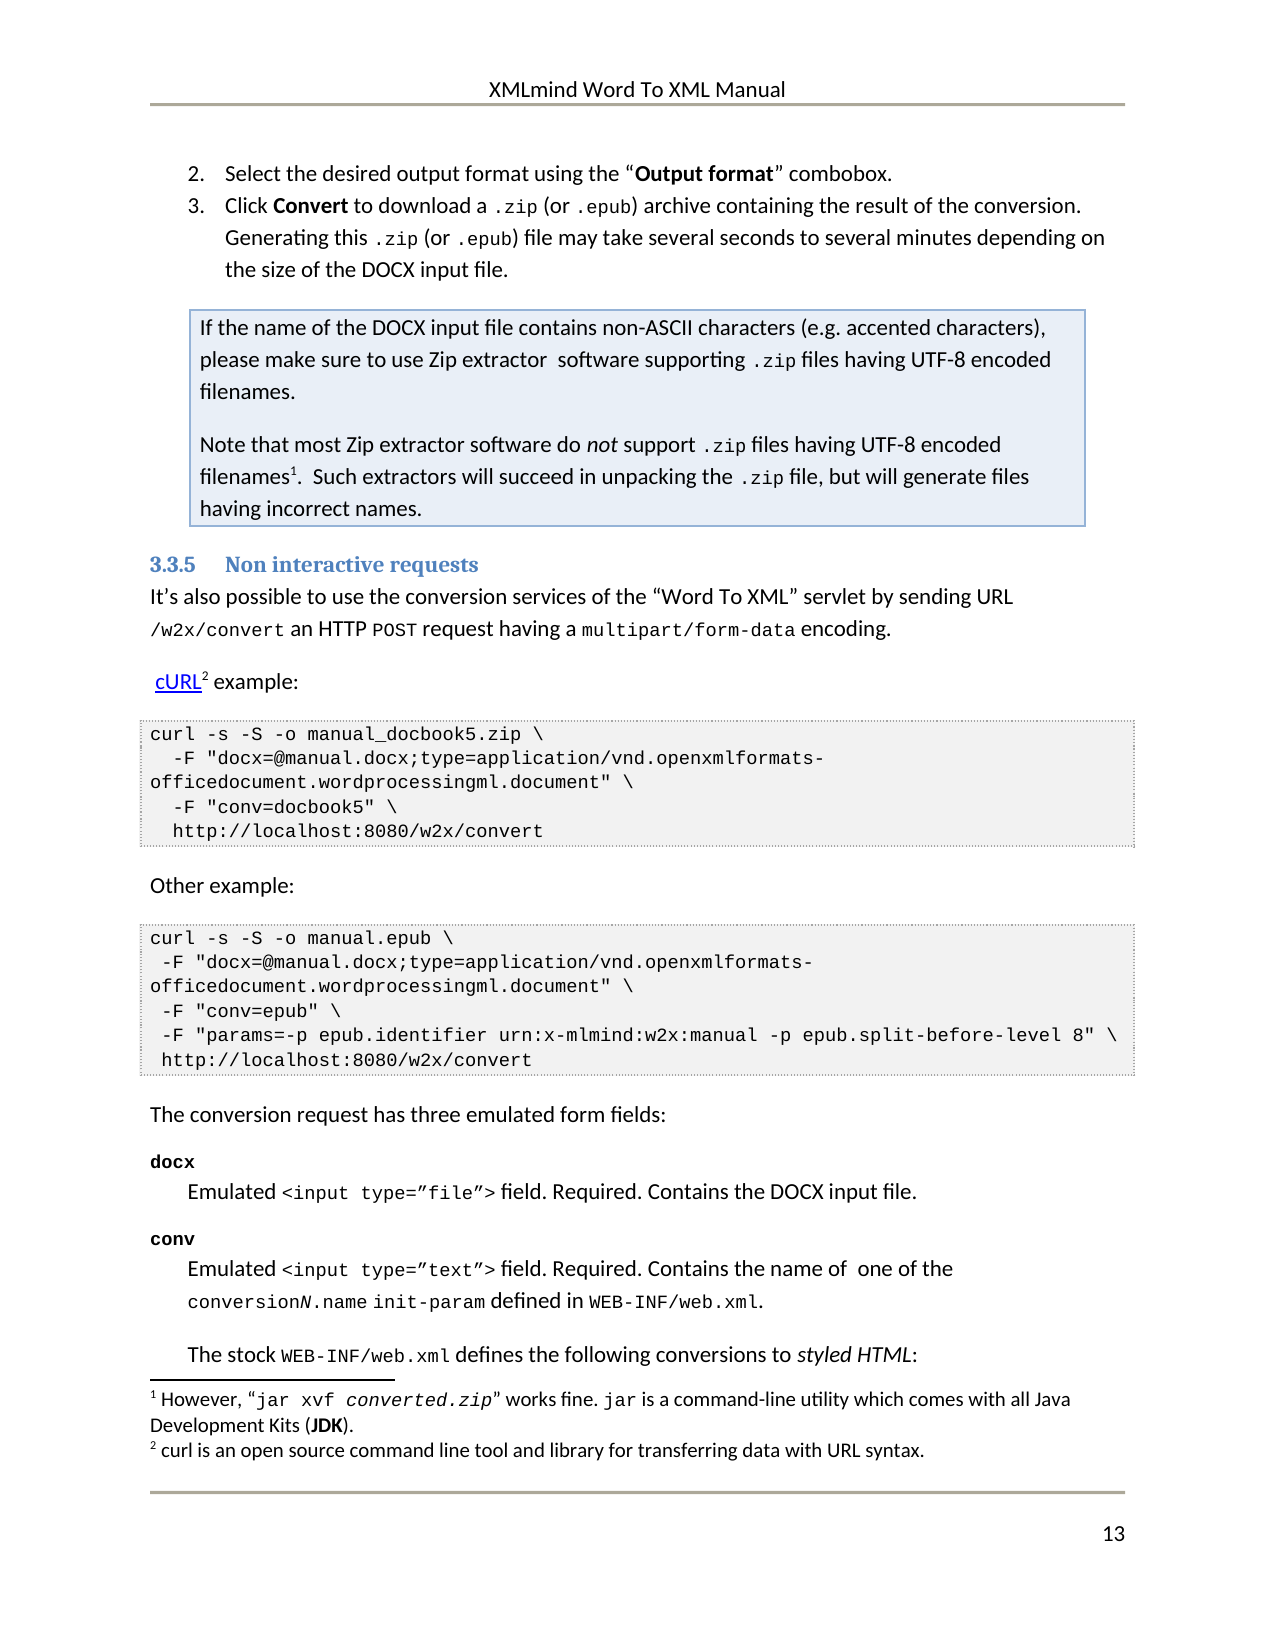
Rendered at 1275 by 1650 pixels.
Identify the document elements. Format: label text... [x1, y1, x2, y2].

list -F "docx=@manual.docx;type=application/vnd.openxmlformats-officedocument.wordprocessingml.document" \ [139, 949, 1135, 997]
list http://localhost:8080/w2x/convert [139, 1046, 1135, 1076]
text cURL example: [150, 667, 1125, 695]
subtitle Non interactive requests [150, 552, 1125, 578]
list Select the desired output format using the “Output format” combobox. [187, 159, 1125, 187]
text Emulated <input type=”text”> field. Required. Contains the name of one of the conversionN.name init-param defined in WEB-INF/web.xml. [187, 1254, 1125, 1315]
list http://localhost:8080/w2x/convert [139, 818, 1135, 847]
text Emulated <input type=”file”> field. Required. Contains the DOCX input file. [187, 1177, 1125, 1205]
text It’s also possible to use the conversion services of the “Word To XML” servlet by sending URL /w2x/convert an HTTP POST request having a multipart/form-data encoding. [150, 582, 1125, 642]
list curl -s -S -o manual.epub \ [139, 924, 1135, 949]
text Note that most Zip extractor software do not support .zip files having UTF-8 encoded filenames. Such extractors will succeed in unpacking the .zip file, but will generate files having incorrect names. [191, 426, 1084, 525]
list curl -s -S -o manual_docbook5.zip \ [139, 720, 1135, 744]
list -F "conv=docbook5" \ [139, 793, 1135, 818]
text docx [150, 1153, 1125, 1174]
list -F "conv=epub" \ [139, 997, 1135, 1022]
text conv [150, 1230, 1125, 1251]
text Other example: [150, 871, 1125, 899]
list -F "docx=@manual.docx;type=application/vnd.openxmlformats-officedocument.wordprocessingml.document" \ [139, 744, 1135, 793]
list -F "params=-p epub.identifier urn:x-mlmind:w2x:manual -p epub.split-before-level 8" \ [139, 1022, 1135, 1046]
text The conversion request has three emulated form fields: [150, 1100, 1125, 1128]
text The stock WEB-INF/web.xml defines the following conversions to styled HTML: [187, 1340, 1125, 1368]
text If the name of the DOCX input file contains non-ASCII characters (e.g. accented characters), please make sure to use Zip extractor software supporting .zip files having UTF-8 encoded filenames. [191, 311, 1084, 405]
list Click Convert to download a .zip (or .epub) archive containing the result of the conversion. Generating this .zip (or .epub) file may take several seconds to several minutes depending on the size of the DOCX input file. [187, 191, 1125, 284]
